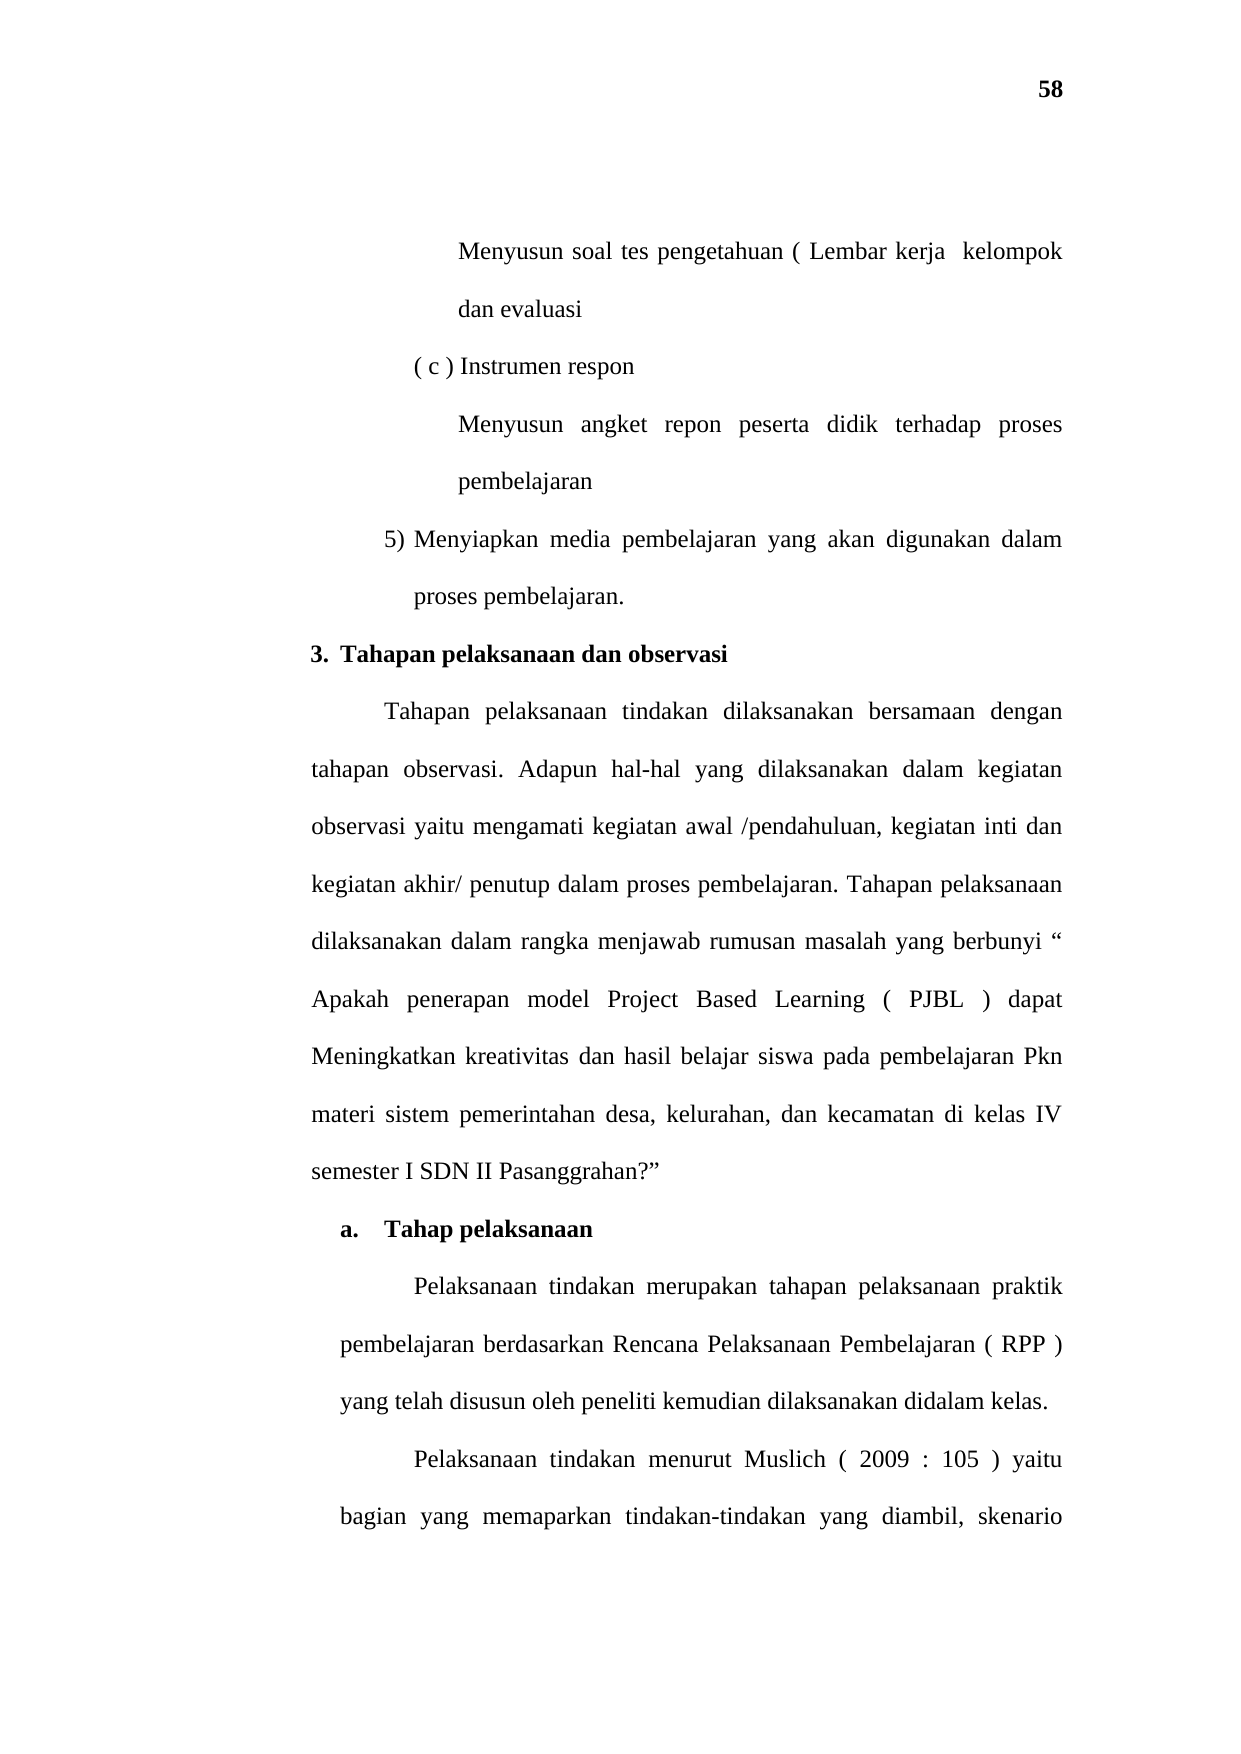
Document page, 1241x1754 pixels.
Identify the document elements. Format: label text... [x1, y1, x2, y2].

list Menyusun soal tes pengetahuan ( Lembar kerja kelompok dan evaluasi [458, 236, 1063, 322]
list Tahap pelaksanaan [340, 1214, 1063, 1242]
list Tahapan pelaksanaan dan observasi [310, 639, 1063, 667]
list ( c ) Instrumen respon [295, 351, 1063, 380]
list Tahapan pelaksanaan tindakan dilaksanakan bersamaan dengan tahapan observasi. Adapun hal-hal yang dilaksanakan dalam kegiatan observasi yaitu mengamati kegiatan awal /pendahuluan, kegiatan inti dan kegiatan akhir/ penutup dalam proses pembelajaran. Tahapan pelaksanaan dilaksanakan dalam rangka menjawab rumusan masalah yang berbunyi “ Apakah penerapan model Project Based Learning ( PJBL ) dapat Meningkatkan kreativitas dan hasil belajar siswa pada pembelajaran Pkn materi sistem pemerintahan desa, kelurahan, dan kecamatan di kelas IV semester I SDN II Pasanggrahan?” [311, 696, 1063, 1185]
list Pelaksanaan tindakan merupakan tahapan pelaksanaan praktik pembelajaran berdasarkan Rencana Pelaksanaan Pembelajaran ( RPP ) yang telah disusun oleh peneliti kemudian dilaksanakan didalam kelas. [340, 1271, 1063, 1415]
list Menyusun angket repon peserta didik terhadap proses pembelajaran [458, 409, 1063, 495]
list Menyiapkan media pembelajaran yang akan digunakan dalam proses pembelajaran. [384, 524, 1063, 610]
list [340, 1444, 1063, 1530]
